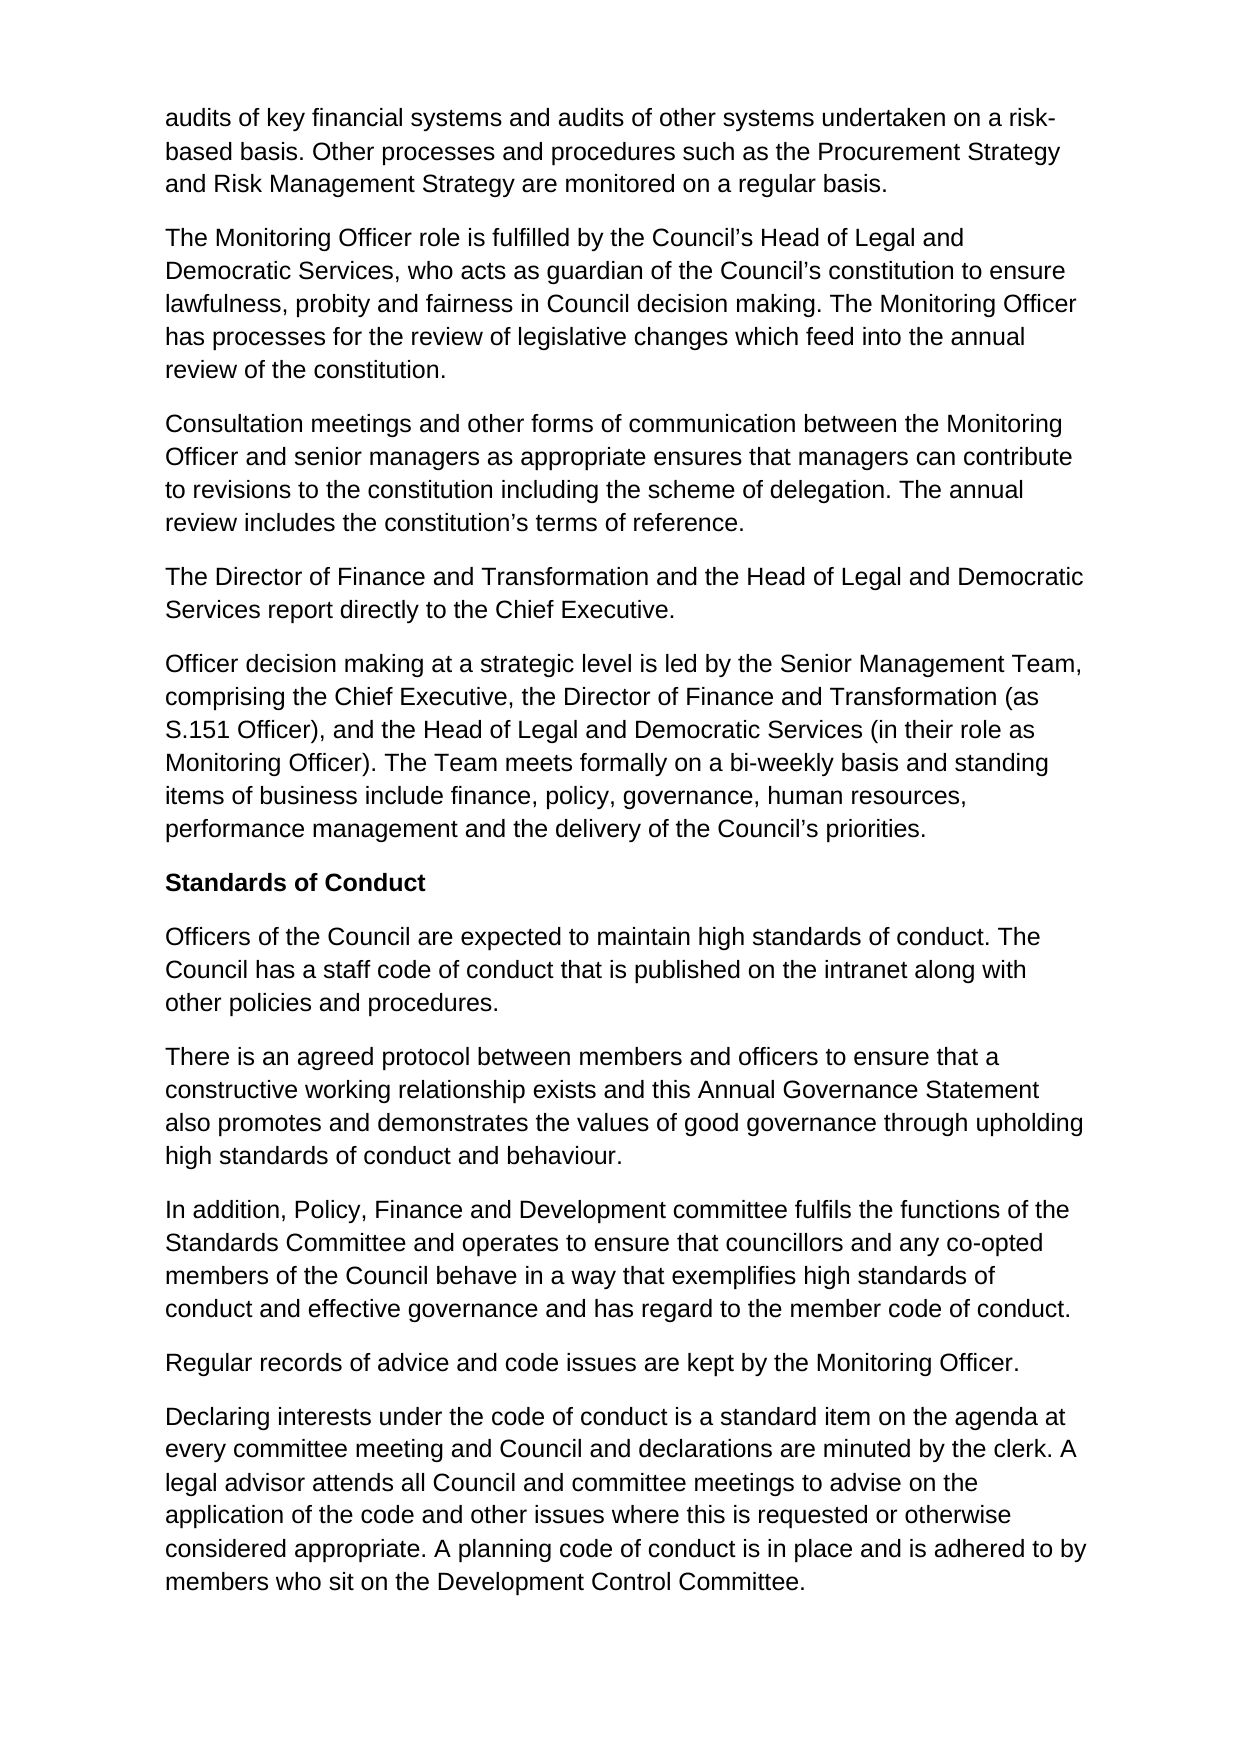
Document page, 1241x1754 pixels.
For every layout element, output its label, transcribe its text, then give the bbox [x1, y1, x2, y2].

text The Monitoring Officer role is fulfilled by the Council’s Head of Legal and Democratic Services, who acts as guardian of the Council’s constitution to ensure lawfulness, probity and fairness in Council decision making. The Monitoring Officer has processes for the review of legislative changes which feed into the annual review of the constitution. [165, 223, 1090, 384]
text Officer decision making at a strategic level is led by the Senior Management Team, comprising the Chief Executive, the Director of Finance and Transformation (as S.151 Officer), and the Head of Legal and Democratic Services (in their role as Monitoring Officer). The Team meets formally on a bi-weekly basis and standing items of business include finance, policy, governance, human resources, performance management and the delivery of the Council’s priorities. [165, 649, 1090, 843]
text Standards of Conduct [165, 868, 1090, 897]
text Officers of the Council are expected to maintain high standards of conduct. The Council has a staff code of conduct that is published on the intranet along with other policies and procedures. [165, 922, 1090, 1017]
text Regular records of advice and code issues are kept by the Monitoring Officer. [165, 1348, 1090, 1376]
text Declaring interests under the code of conduct is a standard item on the agenda at every committee meeting and Council and declarations are minuted by the clerk. A legal advisor attends all Council and committee meetings to advise on the application of the code and other issues where this is requested or otherwise considered appropriate. A planning code of conduct is in place and is adhered to by members who sit on the Development Control Committee. [165, 1401, 1090, 1595]
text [165, 103, 1090, 198]
text There is an agreed protocol between members and officers to ensure that a constructive working relationship exists and this Annual Governance Statement also promotes and demonstrates the values of good governance through upholding high standards of conduct and behaviour. [165, 1042, 1090, 1169]
text Consultation meetings and other forms of communication between the Monitoring Officer and senior managers as appropriate ensures that managers can contribute to revisions to the constitution including the scheme of delegation. The annual review includes the constitution’s terms of reference. [165, 409, 1090, 537]
text In addition, Policy, Finance and Development committee fulfils the functions of the Standards Committee and operates to ensure that councillors and any co-opted members of the Council behave in a way that exemplifies high standards of conduct and effective governance and has regard to the member code of conduct. [165, 1195, 1090, 1322]
text The Director of Finance and Transformation and the Head of Legal and Democratic Services report directly to the Chief Executive. [165, 562, 1090, 624]
